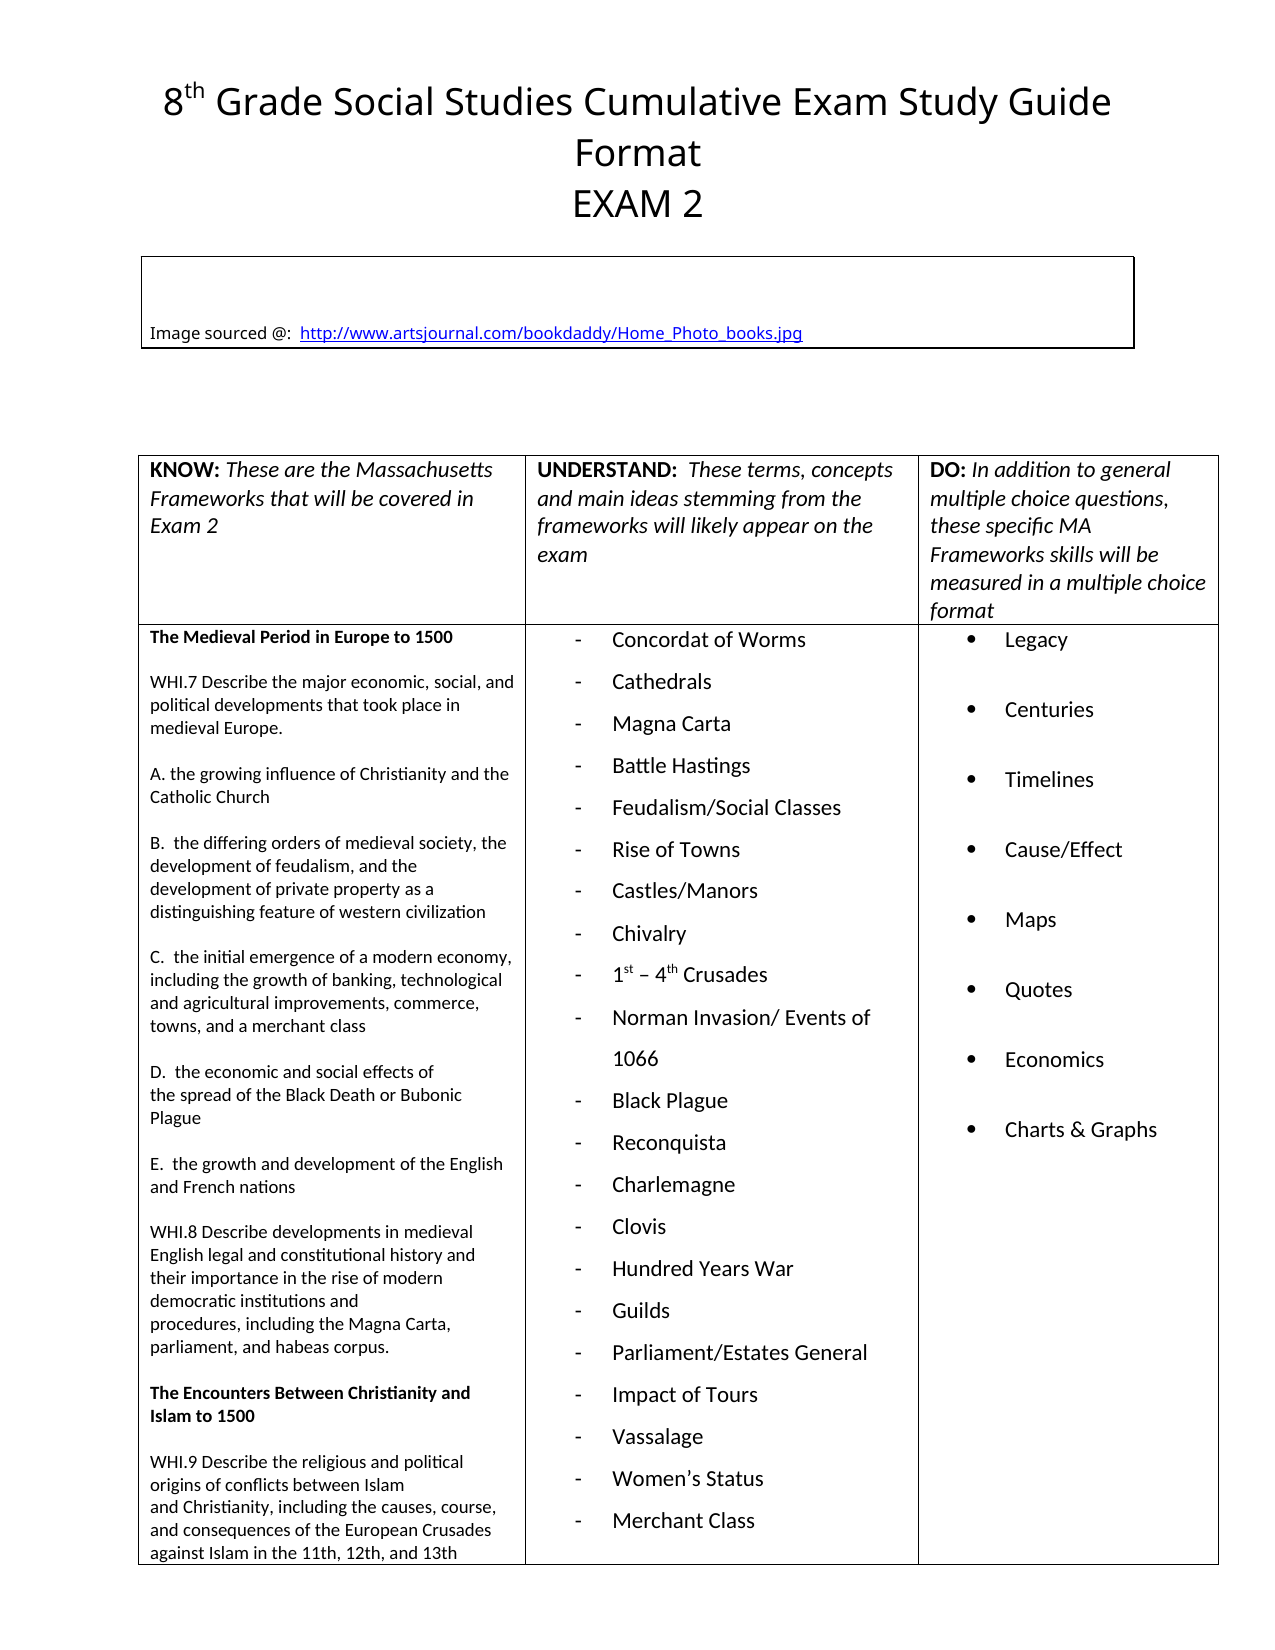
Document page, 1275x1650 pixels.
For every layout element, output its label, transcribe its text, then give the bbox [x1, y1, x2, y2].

table_header KNOW: These are the Massachusetts Frameworks that will be covered in Exam 2 [139, 456, 525, 624]
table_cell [919, 625, 1218, 1564]
text Image sourced @: http://www.artsjournal.com/bookdaddy/Home_Photo_books.jpg [142, 318, 1133, 347]
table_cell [526, 625, 918, 1564]
table_header UNDERSTAND: These terms, concepts and main ideas stemming from the frameworks will likely appear on the exam [526, 456, 918, 624]
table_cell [139, 625, 525, 1564]
table_header DO: In addition to general multiple choice questions, these specific MA Frameworks skills will be measured in a multiple choice format [919, 456, 1218, 624]
